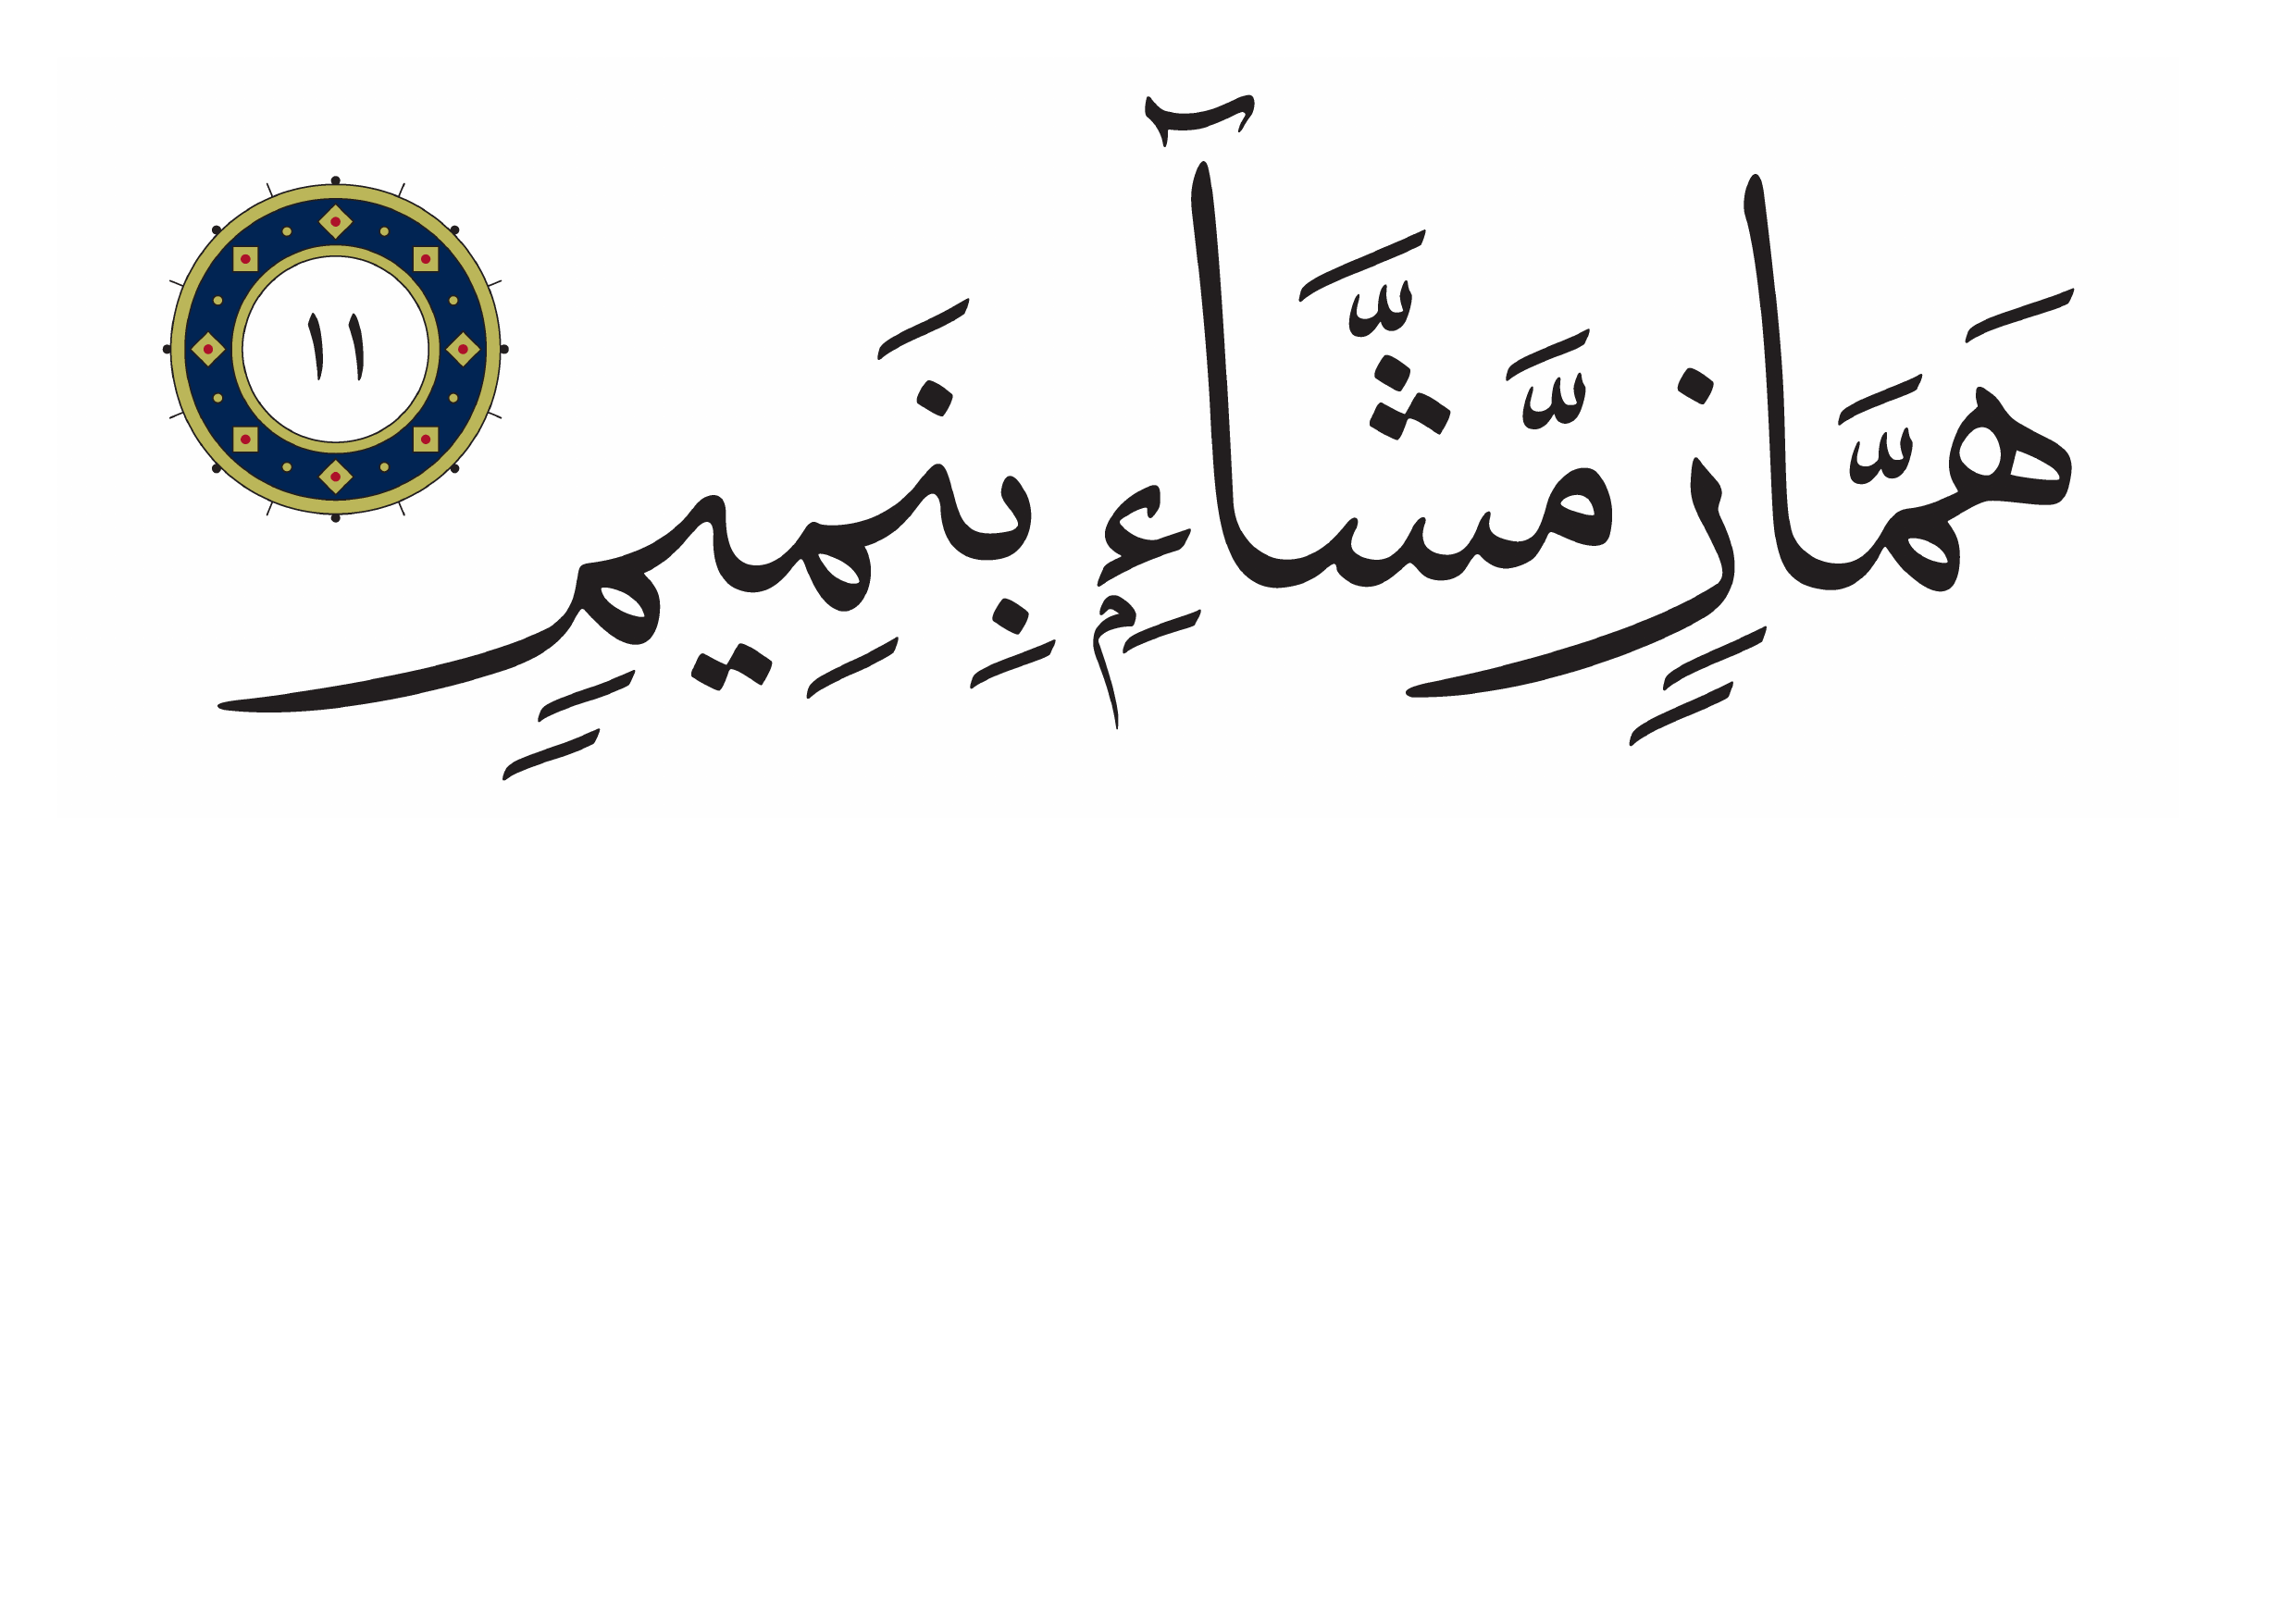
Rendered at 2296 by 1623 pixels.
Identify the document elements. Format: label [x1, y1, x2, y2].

picture [57, 57, 2179, 818]
